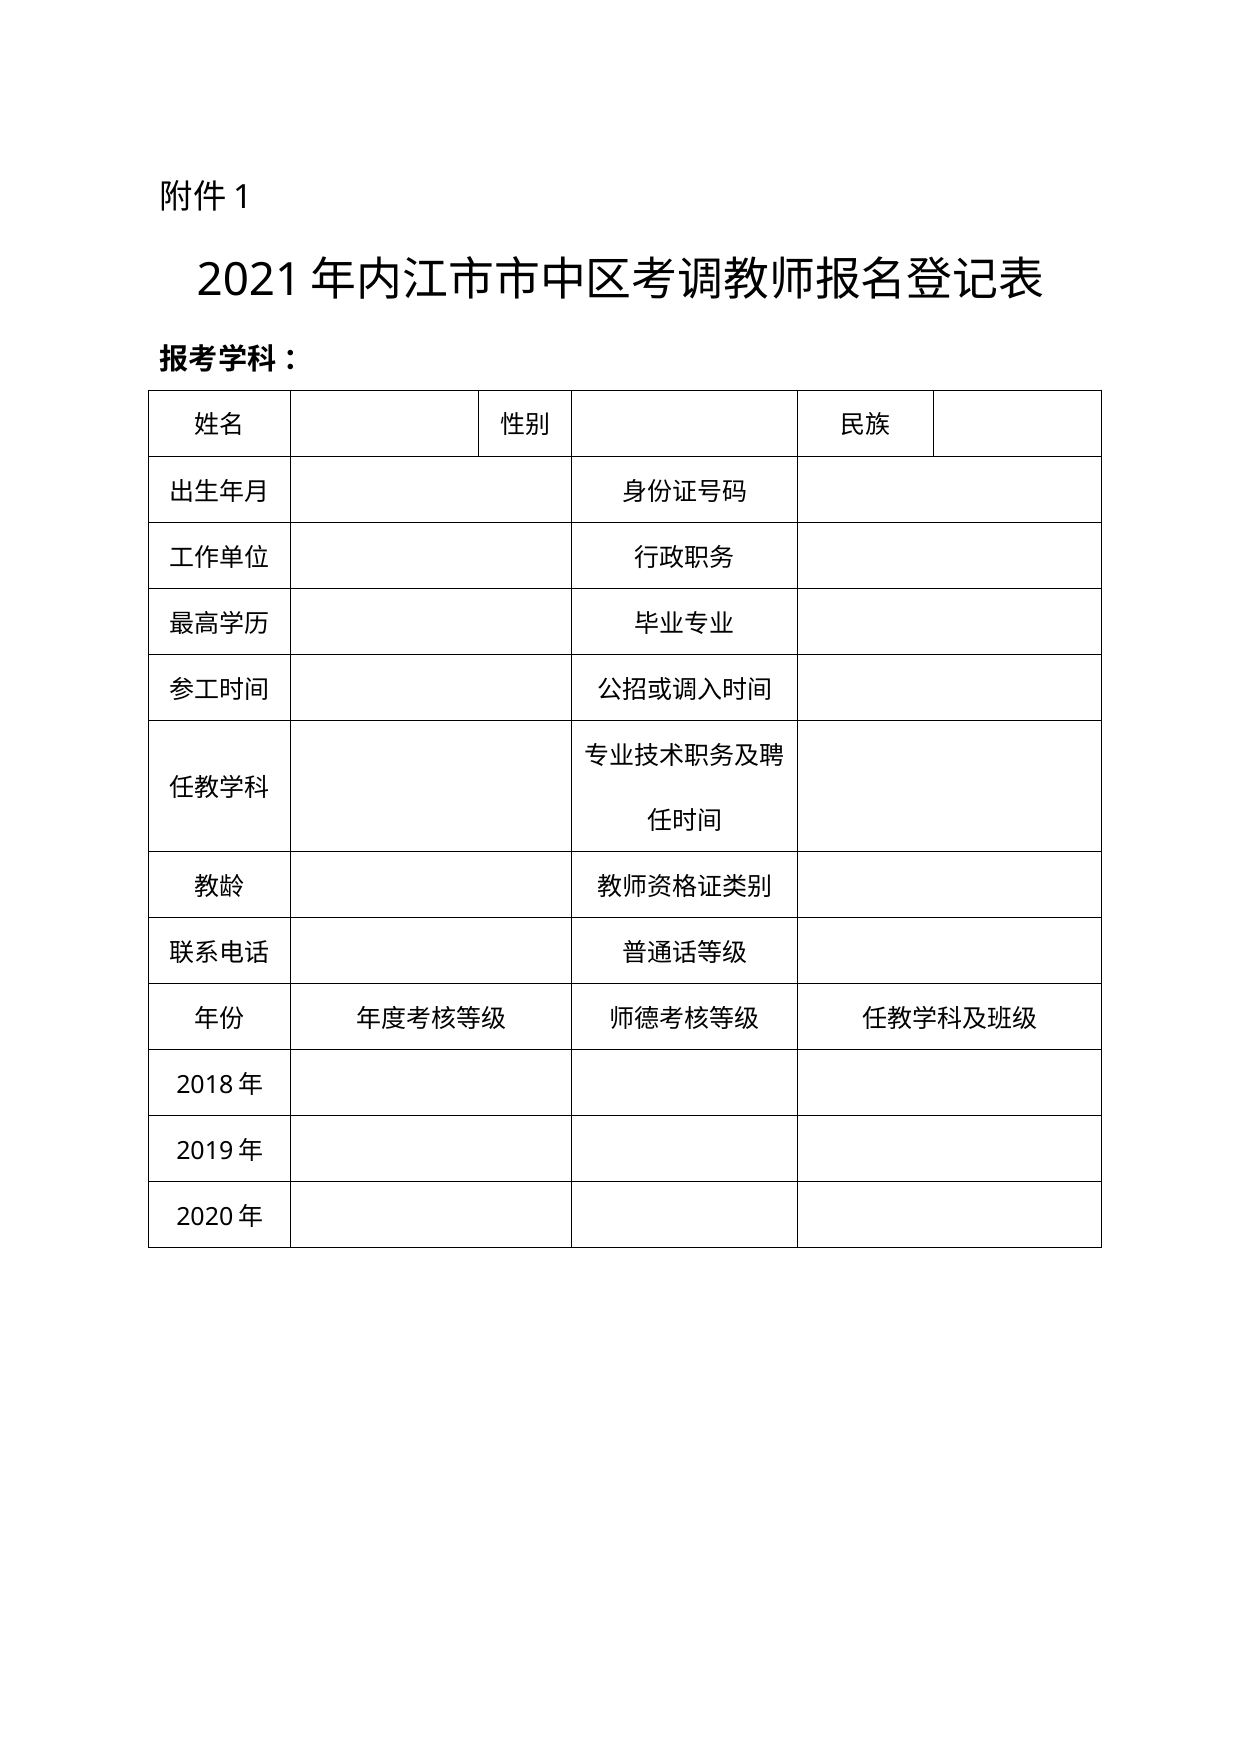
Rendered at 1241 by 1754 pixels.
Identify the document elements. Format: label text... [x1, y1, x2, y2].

table_cell 年度考核等级 [291, 984, 571, 1049]
table_cell [798, 523, 1101, 588]
table_cell 公招或调入时间 [572, 655, 797, 720]
table_cell [291, 918, 571, 983]
table_cell 2018年 [149, 1050, 290, 1115]
table_cell [291, 589, 571, 654]
table_cell 师德考核等级 [572, 984, 797, 1049]
table_cell [798, 1116, 1101, 1181]
table_cell 2019年 [149, 1116, 290, 1181]
table_cell 出生年月 [149, 457, 290, 522]
table_cell 普通话等级 [572, 918, 797, 983]
table_header [572, 391, 797, 456]
table_cell 身份证号码 [572, 457, 797, 522]
table_cell 专业技术职务及聘任时间 [572, 721, 797, 851]
table_cell [291, 457, 571, 522]
table_cell 毕业专业 [572, 589, 797, 654]
table_cell [798, 852, 1101, 917]
table_cell [291, 1182, 571, 1247]
text 报考学科 ： [159, 324, 1081, 389]
table_cell [798, 457, 1101, 522]
table_cell 教师资格证类别 [572, 852, 797, 917]
table_cell [798, 589, 1101, 654]
table_cell [798, 918, 1101, 983]
table_header 民族 [798, 391, 933, 456]
text 附件1 [159, 162, 1081, 227]
table_cell [291, 852, 571, 917]
table_cell [572, 1116, 797, 1181]
table_cell [291, 655, 571, 720]
table_cell [798, 1050, 1101, 1115]
table_header 姓名 [149, 391, 290, 456]
table_cell [291, 523, 571, 588]
table_cell 行政职务 [572, 523, 797, 588]
table_header [291, 391, 478, 456]
table_cell 2020年 [149, 1182, 290, 1247]
table_cell 最高学历 [149, 589, 290, 654]
table_cell [572, 1050, 797, 1115]
table_cell 联系电话 [149, 918, 290, 983]
table_cell [572, 1182, 797, 1247]
table_cell 年份 [149, 984, 290, 1049]
table_header 性别 [479, 391, 571, 456]
table_cell 工作单位 [149, 523, 290, 588]
table_cell [798, 655, 1101, 720]
table_header [934, 391, 1101, 456]
table_cell 教龄 [149, 852, 290, 917]
table_cell 参工时间 [149, 655, 290, 720]
text 2021年内江市市中区考调教师报名登记表 [159, 227, 1081, 324]
table_cell [798, 721, 1101, 851]
table_cell 任教学科 [149, 721, 290, 851]
table_cell [291, 1050, 571, 1115]
table_cell [798, 1182, 1101, 1247]
table_cell 任教学科及班级 [798, 984, 1101, 1049]
table_cell [291, 721, 571, 851]
table_cell [291, 1116, 571, 1181]
